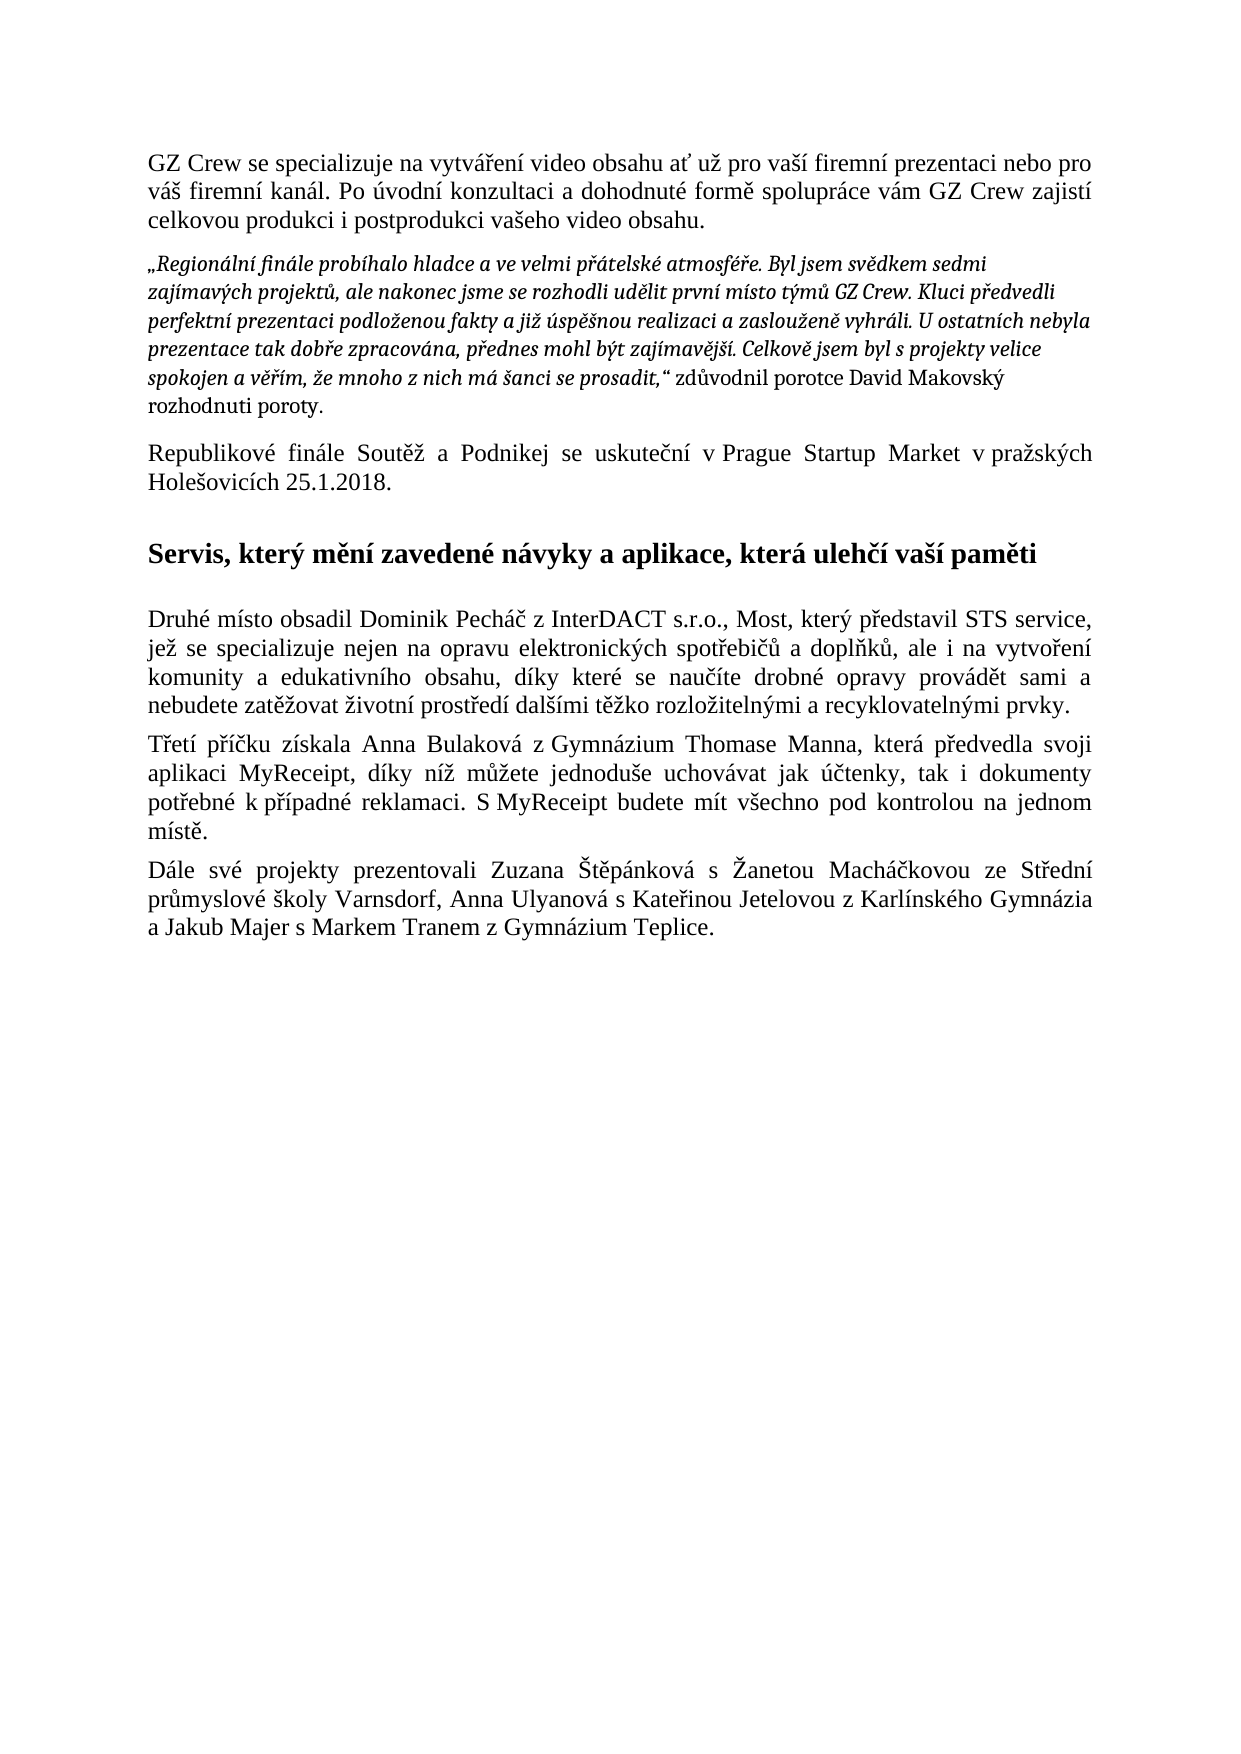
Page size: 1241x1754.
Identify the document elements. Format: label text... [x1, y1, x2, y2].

text Servis, který mění zavedené návyky a aplikace, která ulehčí vaší paměti [148, 536, 1093, 569]
text Třetí příčku získala Anna Bulaková z Gymnázium Thomase Manna, která předvedla svoji aplikaci MyReceipt, díky níž můžete jednoduše uchovávat jak účtenky, tak i dokumenty potřebné k případné reklamaci. S MyReceipt budete mít všechno pod kontrolou na jednom místě. [148, 729, 1093, 844]
text Dále své projekty prezentovali Zuzana Štěpánková s Žanetou Macháčkovou ze Střední průmyslové školy Varnsdorf, Anna Ulyanová s Kateřinou Jetelovou z Karlínského Gymnázia a Jakub Majer s Markem Tranem z Gymnázium Teplice. [148, 855, 1093, 941]
text „Regionální finále probíhalo hladce a ve velmi přátelské atmosféře. Byl jsem svědkem sedmi zajímavých projektů, ale nakonec jsme se rozhodli udělit první místo týmů GZ Crew. Kluci předvedli perfektní prezentaci podloženou fakty a již úspěšnou realizaci a zaslouženě vyhráli. U ostatních nebyla prezentace tak dobře zpracována, přednes mohl být zajímavější. Celkově jsem byl s projekty velice spokojen a věřím, že mnoho z nich má šanci se prosadit,“ zdůvodnil porotce David Makovský rozhodnuti poroty. [148, 251, 1093, 419]
text GZ Crew se specializuje na vytváření video obsahu ať už pro vaší firemní prezentaci nebo pro váš firemní kanál. Po úvodní konzultaci a dohodnuté formě spolupráce vám GZ Crew zajistí celkovou produkci i postprodukci vašeho video obsahu. [148, 148, 1093, 234]
text Republikové finále Soutěž a Podnikej se uskuteční v Prague Startup Market v pražských Holešovicích 25.1.2018. [148, 438, 1093, 495]
text Druhé místo obsadil Dominik Pecháč z InterDACT s.r.o., Most, který představil STS service, jež se specializuje nejen na opravu elektronických spotřebičů a doplňků, ale i na vytvoření komunity a edukativního obsahu, díky které se naučíte drobné opravy provádět sami a nebudete zatěžovat životní prostředí dalšími těžko rozložitelnými a recyklovatelnými prvky. [148, 604, 1093, 719]
